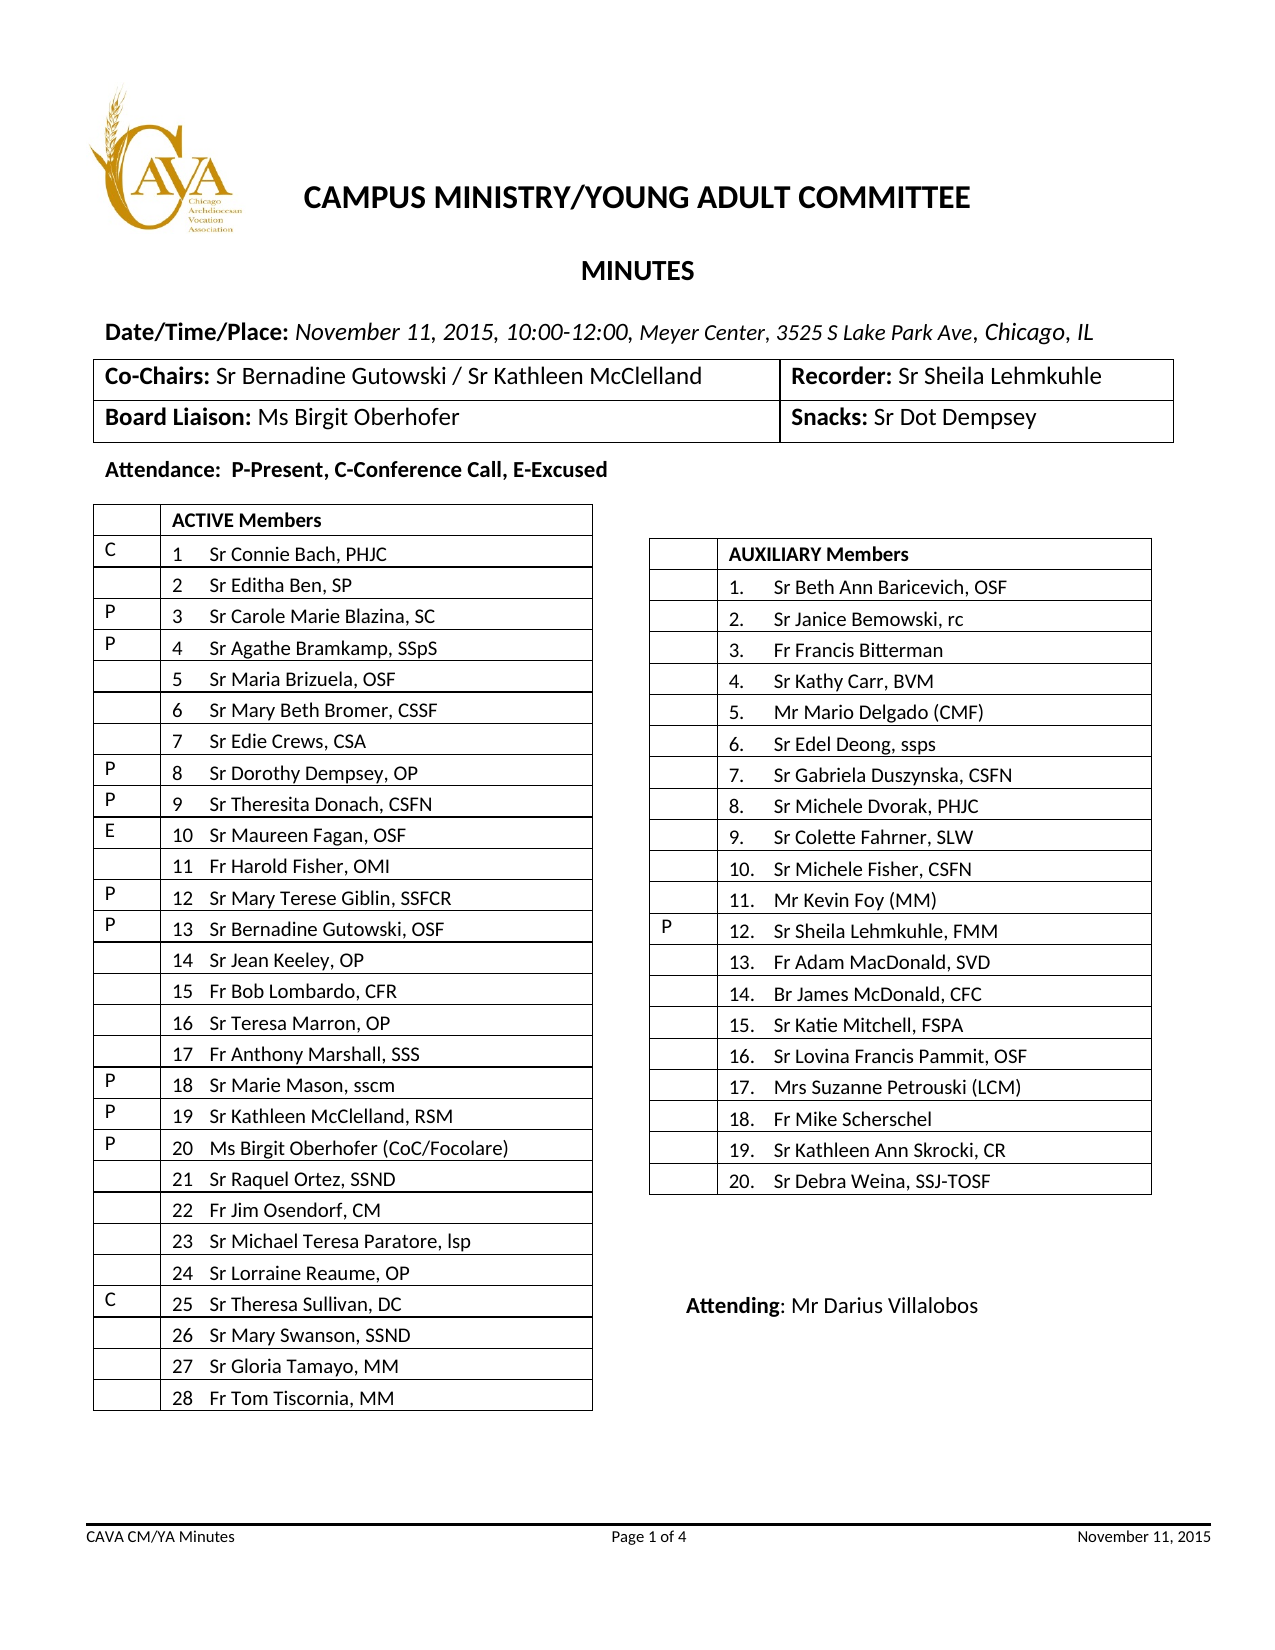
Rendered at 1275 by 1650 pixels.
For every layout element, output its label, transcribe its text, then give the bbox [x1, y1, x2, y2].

table_cell Fr Mike Scherschel [718, 1101, 1151, 1131]
table_cell Sr Kathy Carr, BVM [718, 664, 1151, 694]
picture [86, 82, 246, 234]
table_cell Sr Jean Keeley, OP [161, 943, 592, 973]
table_cell Sr Maureen Fagan, OSF [161, 818, 592, 848]
table_cell C [94, 536, 160, 566]
table_header AUXILIARY Members [718, 539, 1151, 569]
table_cell Fr Anthony Marshall, SSS [161, 1036, 592, 1066]
table_cell Fr Jim Osendorf, CM [161, 1193, 592, 1223]
table_cell Fr Adam MacDonald, SVD [718, 945, 1151, 975]
table_cell Sr Debra Weina, SSJ-TOSF [718, 1164, 1151, 1194]
table_cell Ms Birgit Oberhofer (CoC/Focolare) [161, 1130, 592, 1160]
table_cell [650, 1007, 717, 1037]
table_cell Sr Beth Ann Baricevich, OSF [718, 570, 1151, 600]
table_cell Sr Katie Mitchell, FSPA [718, 1007, 1151, 1037]
table_cell Sr Maria Brizuela, OSF [161, 661, 592, 691]
table_cell Snacks: Sr Dot Dempsey [781, 401, 1173, 442]
table_cell [650, 664, 717, 694]
table_cell Sr Connie Bach, PHJC [161, 536, 592, 566]
table_cell E [94, 818, 160, 848]
table_cell [94, 1005, 160, 1035]
table_cell [94, 1349, 160, 1379]
table_cell P [94, 880, 160, 910]
table_cell P [94, 1130, 160, 1160]
table_header [650, 539, 717, 569]
table_cell [650, 820, 717, 850]
table_cell P [94, 1099, 160, 1129]
table_header Co-Chairs: Sr Bernadine Gutowski / Sr Kathleen McClelland [94, 360, 779, 400]
table_cell Fr Francis Bitterman [718, 632, 1151, 662]
table_cell Sr Sheila Lehmkuhle, FMM [718, 914, 1151, 944]
table_cell Sr Edel Deong, ssps [718, 726, 1151, 756]
table_cell Mrs Suzanne Petrouski (LCM) [718, 1070, 1151, 1100]
table_cell Sr Michele Dvorak, PHJC [718, 789, 1151, 819]
table_cell [94, 1036, 160, 1066]
table_header ACTIVE Members [161, 505, 592, 535]
table_cell Fr Harold Fisher, OMI [161, 849, 592, 879]
table_cell Sr Carole Marie Blazina, SC [161, 599, 592, 629]
table_cell Sr Dorothy Dempsey, OP [161, 755, 592, 785]
table_cell P [94, 599, 160, 629]
table_cell [650, 1164, 717, 1194]
table_cell Sr Theresa Sullivan, DC [161, 1286, 592, 1316]
table_cell [94, 693, 160, 723]
table_cell Sr Kathleen Ann Skrocki, CR [718, 1132, 1151, 1162]
table_cell [94, 849, 160, 879]
table_cell [94, 1380, 160, 1410]
table_cell Sr Raquel Ortez, SSND [161, 1161, 592, 1191]
table_cell C [94, 1286, 160, 1316]
table_cell Sr Michele Fisher, CSFN [718, 851, 1151, 881]
table_cell [650, 1101, 717, 1131]
table_cell Sr Mary Terese Giblin, SSFCR [161, 880, 592, 910]
table_cell [94, 724, 160, 754]
table_cell Sr Agathe Bramkamp, SSpS [161, 630, 592, 660]
table_cell Sr Mary Beth Bromer, CSSF [161, 693, 592, 723]
table_cell [650, 570, 717, 600]
text Date/Time/Place: November 11, 2015, 10:00-12:00, Meyer Center, 3525 S Lake Park Ave, Chicago, IL [105, 316, 1170, 347]
table_cell [650, 882, 717, 912]
table_cell Sr Marie Mason, sscm [161, 1068, 592, 1098]
table_cell [94, 1224, 160, 1254]
table_cell [650, 1132, 717, 1162]
table_cell Fr Tom Tiscornia, MM [161, 1380, 592, 1410]
table_cell P [94, 786, 160, 816]
table_cell Fr Bob Lombardo, CFR [161, 974, 592, 1004]
table_cell Board Liaison: Ms Birgit Oberhofer [94, 401, 779, 442]
table_cell [650, 976, 717, 1006]
table_header [94, 505, 160, 535]
table_cell P [94, 630, 160, 660]
table_header Recorder: Sr Sheila Lehmkuhle [781, 360, 1173, 400]
text MINUTES [105, 252, 1170, 288]
text Attending: Mr Darius Villalobos [593, 1291, 1170, 1319]
table_cell Sr Edie Crews, CSA [161, 724, 592, 754]
table_cell [650, 1070, 717, 1100]
table_cell [94, 661, 160, 691]
table_cell [94, 568, 160, 598]
table_cell P [94, 755, 160, 785]
text Attendance: P-Present, C-Conference Call, E-Excused [105, 455, 1170, 483]
table_cell Sr Lorraine Reaume, OP [161, 1255, 592, 1285]
table_cell Mr Mario Delgado (CMF) [718, 695, 1151, 725]
table_cell [650, 1039, 717, 1069]
table_cell [650, 945, 717, 975]
table_cell [94, 1161, 160, 1191]
table_cell P [94, 911, 160, 941]
table_cell Sr Lovina Francis Pammit, OSF [718, 1039, 1151, 1069]
table_cell [94, 1193, 160, 1223]
table_cell [650, 789, 717, 819]
table_cell Sr Gabriela Duszynska, CSFN [718, 757, 1151, 787]
table_cell Mr Kevin Foy (MM) [718, 882, 1151, 912]
table_cell Sr Michael Teresa Paratore, lsp [161, 1224, 592, 1254]
table_cell [650, 632, 717, 662]
table_cell [650, 601, 717, 631]
table_cell Br James McDonald, CFC [718, 976, 1151, 1006]
table_cell [94, 974, 160, 1004]
table_cell Sr Theresita Donach, CSFN [161, 786, 592, 816]
table_cell Sr Kathleen McClelland, RSM [161, 1099, 592, 1129]
table_cell [94, 1255, 160, 1285]
table_cell Sr Gloria Tamayo, MM [161, 1349, 592, 1379]
table_cell Sr Colette Fahrner, SLW [718, 820, 1151, 850]
table_cell [94, 1318, 160, 1348]
table_cell [650, 851, 717, 881]
table_cell P [650, 914, 717, 944]
table_cell Sr Mary Swanson, SSND [161, 1318, 592, 1348]
table_cell [94, 943, 160, 973]
table_cell Sr Janice Bemowski, rc [718, 601, 1151, 631]
table_cell [650, 726, 717, 756]
table_cell Sr Bernadine Gutowski, OSF [161, 911, 592, 941]
text CAMPUS MINISTRY/YOUNG ADULT COMMITTEE [246, 176, 1170, 217]
table_cell P [94, 1068, 160, 1098]
table_cell [650, 757, 717, 787]
table_cell [650, 695, 717, 725]
table_cell Sr Editha Ben, SP [161, 568, 592, 598]
table_cell Sr Teresa Marron, OP [161, 1005, 592, 1035]
